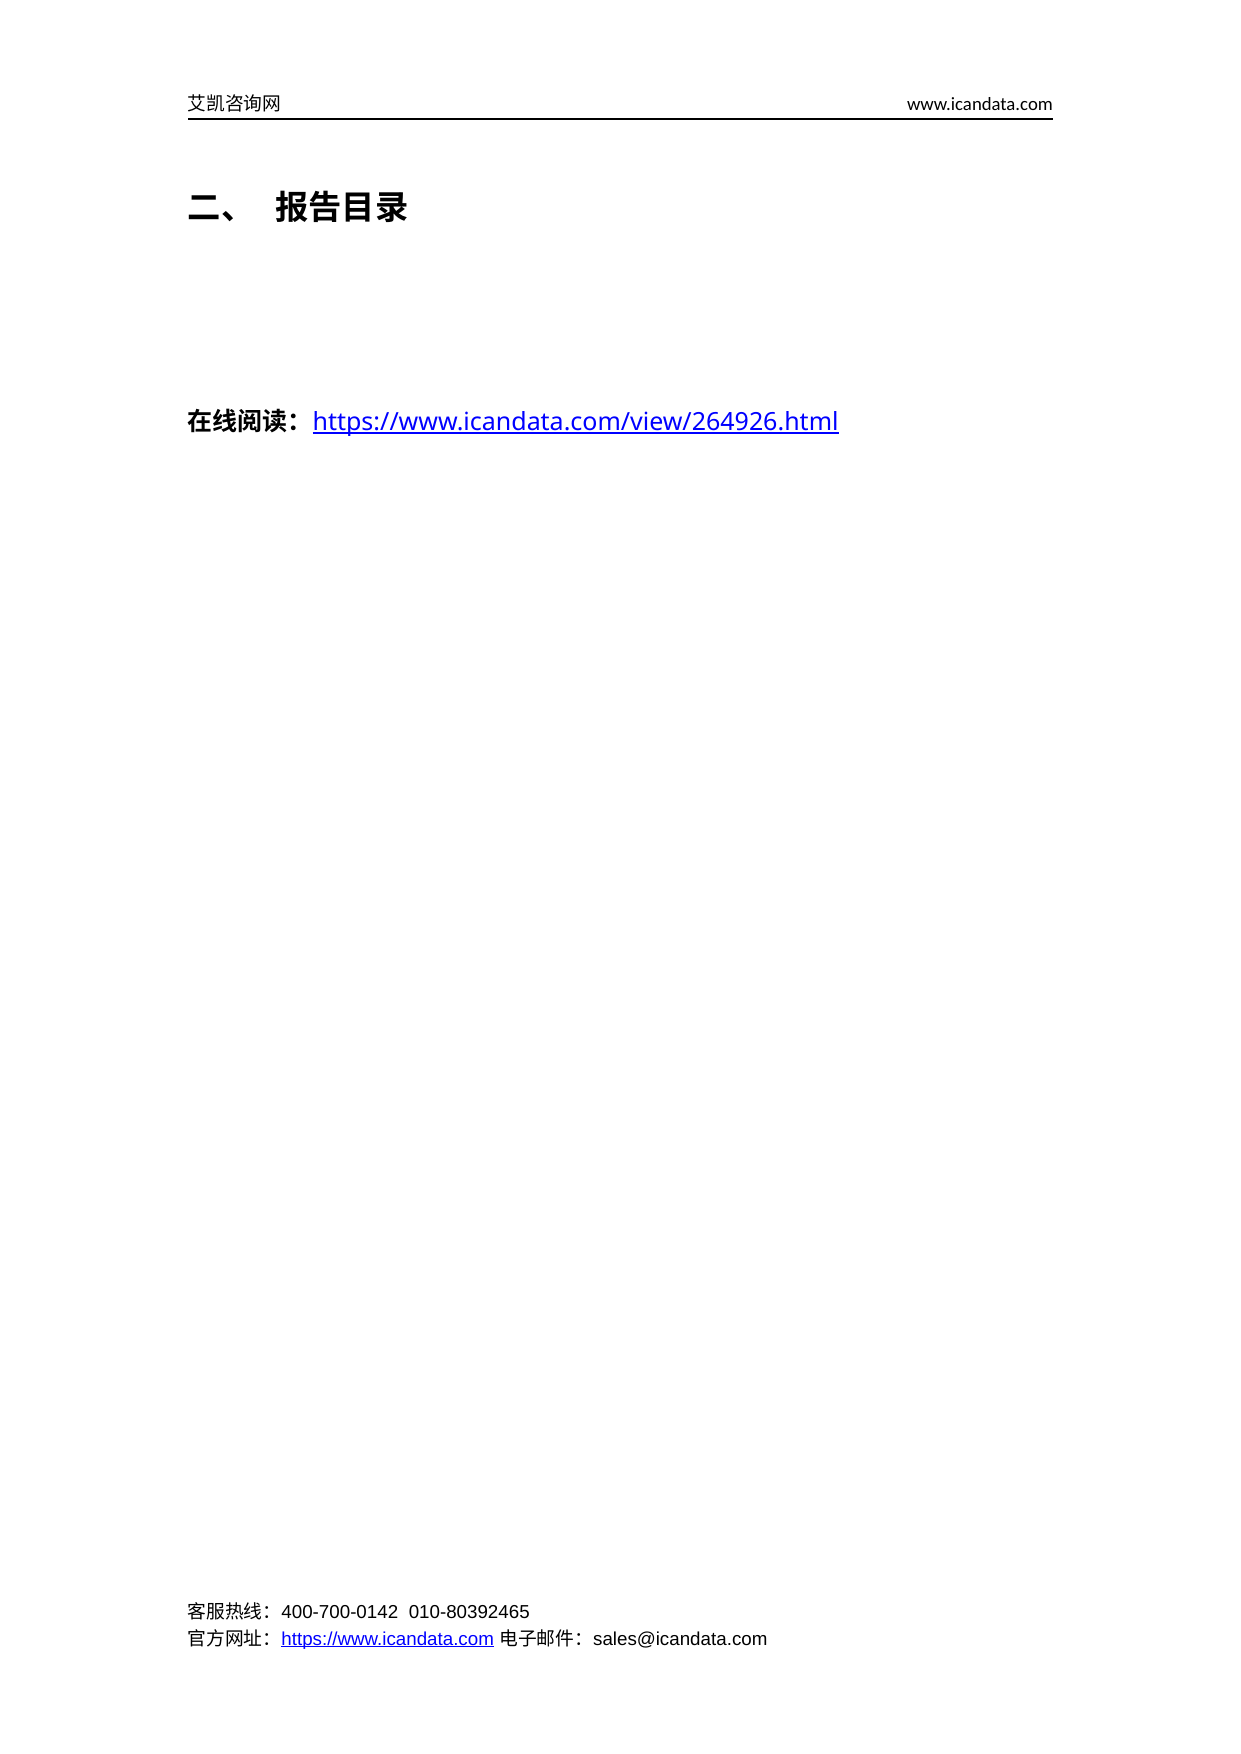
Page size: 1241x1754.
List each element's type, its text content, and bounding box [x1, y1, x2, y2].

subtitle 报告目录 [187, 172, 1053, 237]
text 在线阅读：https://www.icandata.com/view/264926.html [187, 387, 1053, 452]
